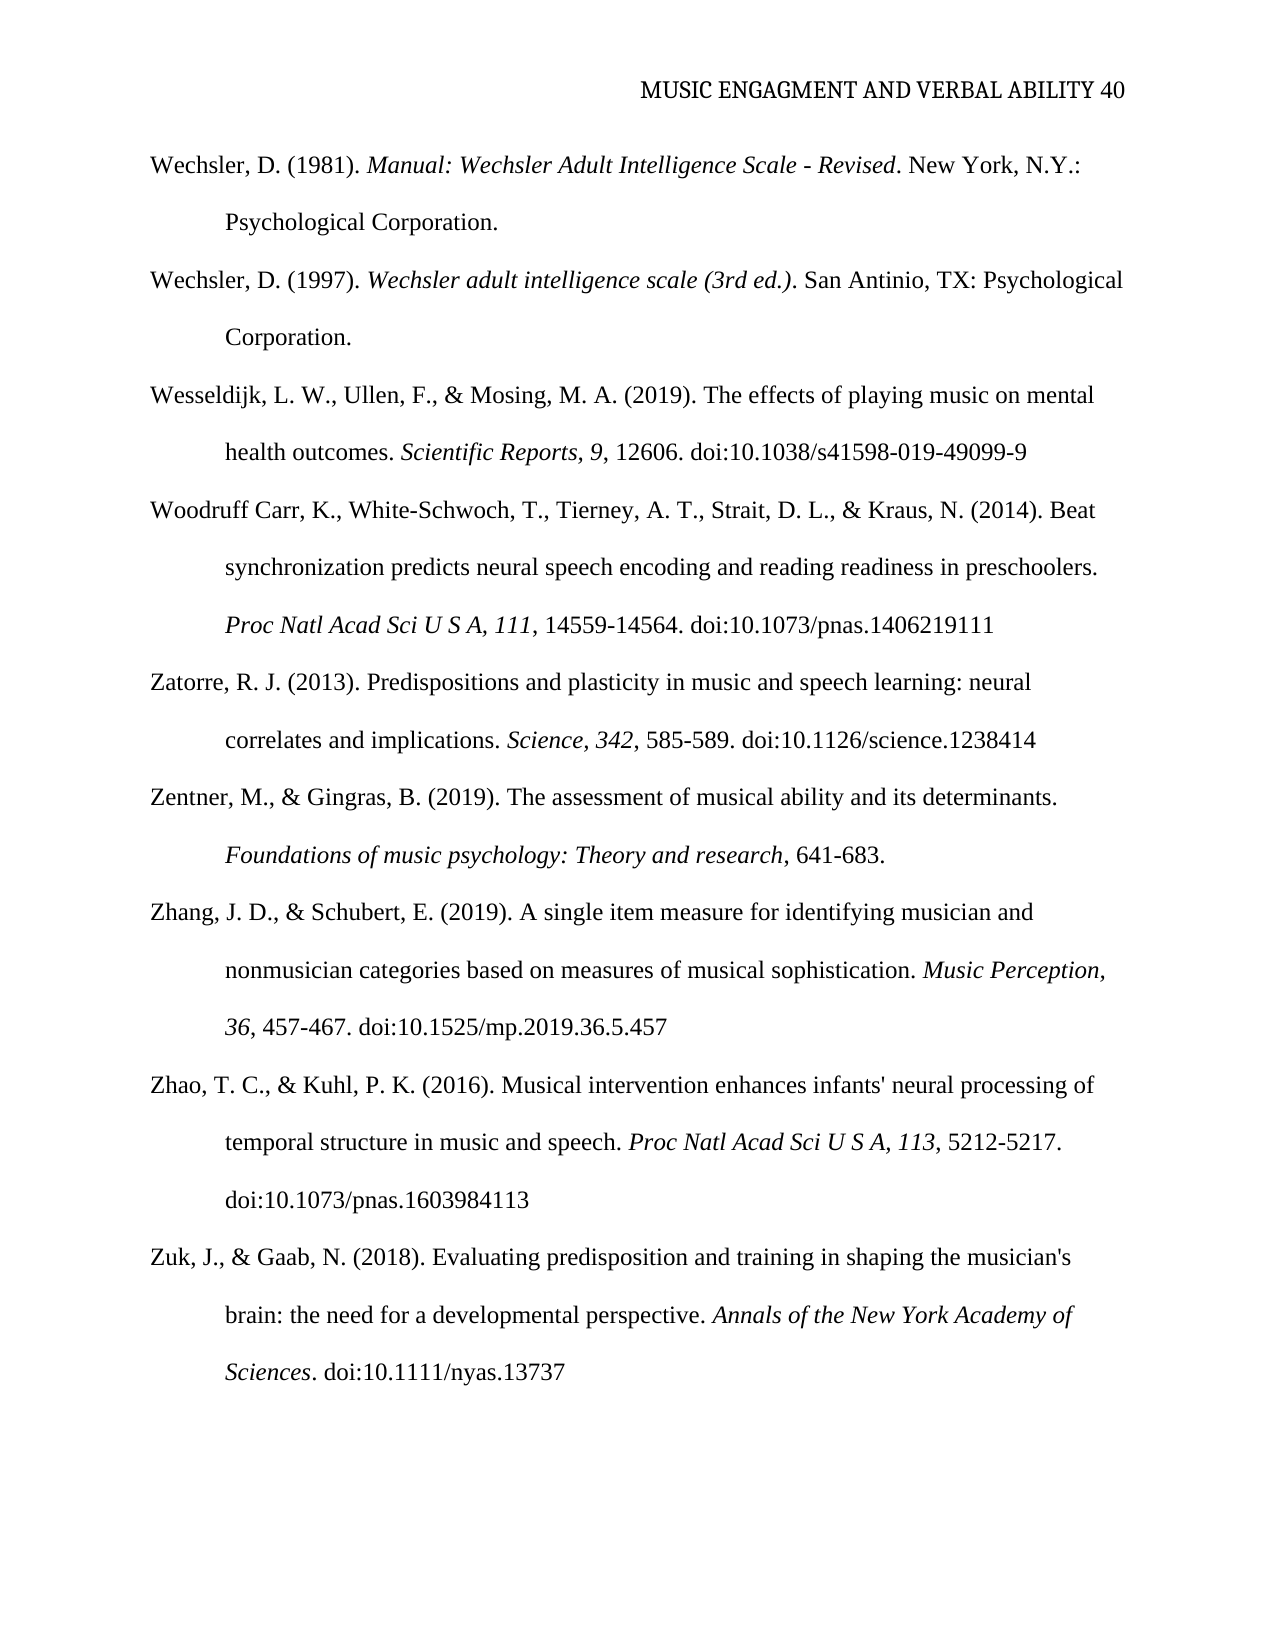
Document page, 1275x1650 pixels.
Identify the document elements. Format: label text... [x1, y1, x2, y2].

text Woodruff Carr, K., White-Schwoch, T., Tierney, A. T., Strait, D. L., & Kraus, N. (2014). Beat synchronization predicts neural speech encoding and reading readiness in preschoolers. Proc Natl Acad Sci U S A, 111, 14559-14564. doi:10.1073/pnas.1406219111 [150, 495, 1125, 639]
text Wechsler, D. (1981). Manual: Wechsler Adult Intelligence Scale - Revised. New York, N.Y.: Psychological Corporation. [150, 150, 1125, 236]
text Zhang, J. D., & Schubert, E. (2019). A single item measure for identifying musician and nonmusician categories based on measures of musical sophistication. Music Perception, 36, 457-467. doi:10.1525/mp.2019.36.5.457 [150, 897, 1125, 1041]
text Wesseldijk, L. W., Ullen, F., & Mosing, M. A. (2019). The effects of playing music on mental health outcomes. Scientific Reports, 9, 12606. doi:10.1038/s41598-019-49099-9 [150, 380, 1125, 466]
text Zentner, M., & Gingras, B. (2019). The assessment of musical ability and its determinants. Foundations of music psychology: Theory and research, 641-683. [150, 782, 1125, 869]
text Zhao, T. C., & Kuhl, P. K. (2016). Musical intervention enhances infants' neural processing of temporal structure in music and speech. Proc Natl Acad Sci U S A, 113, 5212-5217. doi:10.1073/pnas.1603984113 [150, 1070, 1125, 1214]
text Wechsler, D. (1997). Wechsler adult intelligence scale (3rd ed.). San Antinio, TX: Psychological Corporation. [150, 265, 1125, 351]
text Zuk, J., & Gaab, N. (2018). Evaluating predisposition and training in shaping the musician's brain: the need for a developmental perspective. Annals of the New York Academy of Sciences. doi:10.1111/nyas.13737 [150, 1242, 1125, 1386]
text Zatorre, R. J. (2013). Predispositions and plasticity in music and speech learning: neural correlates and implications. Science, 342, 585-589. doi:10.1126/science.1238414 [150, 667, 1125, 754]
